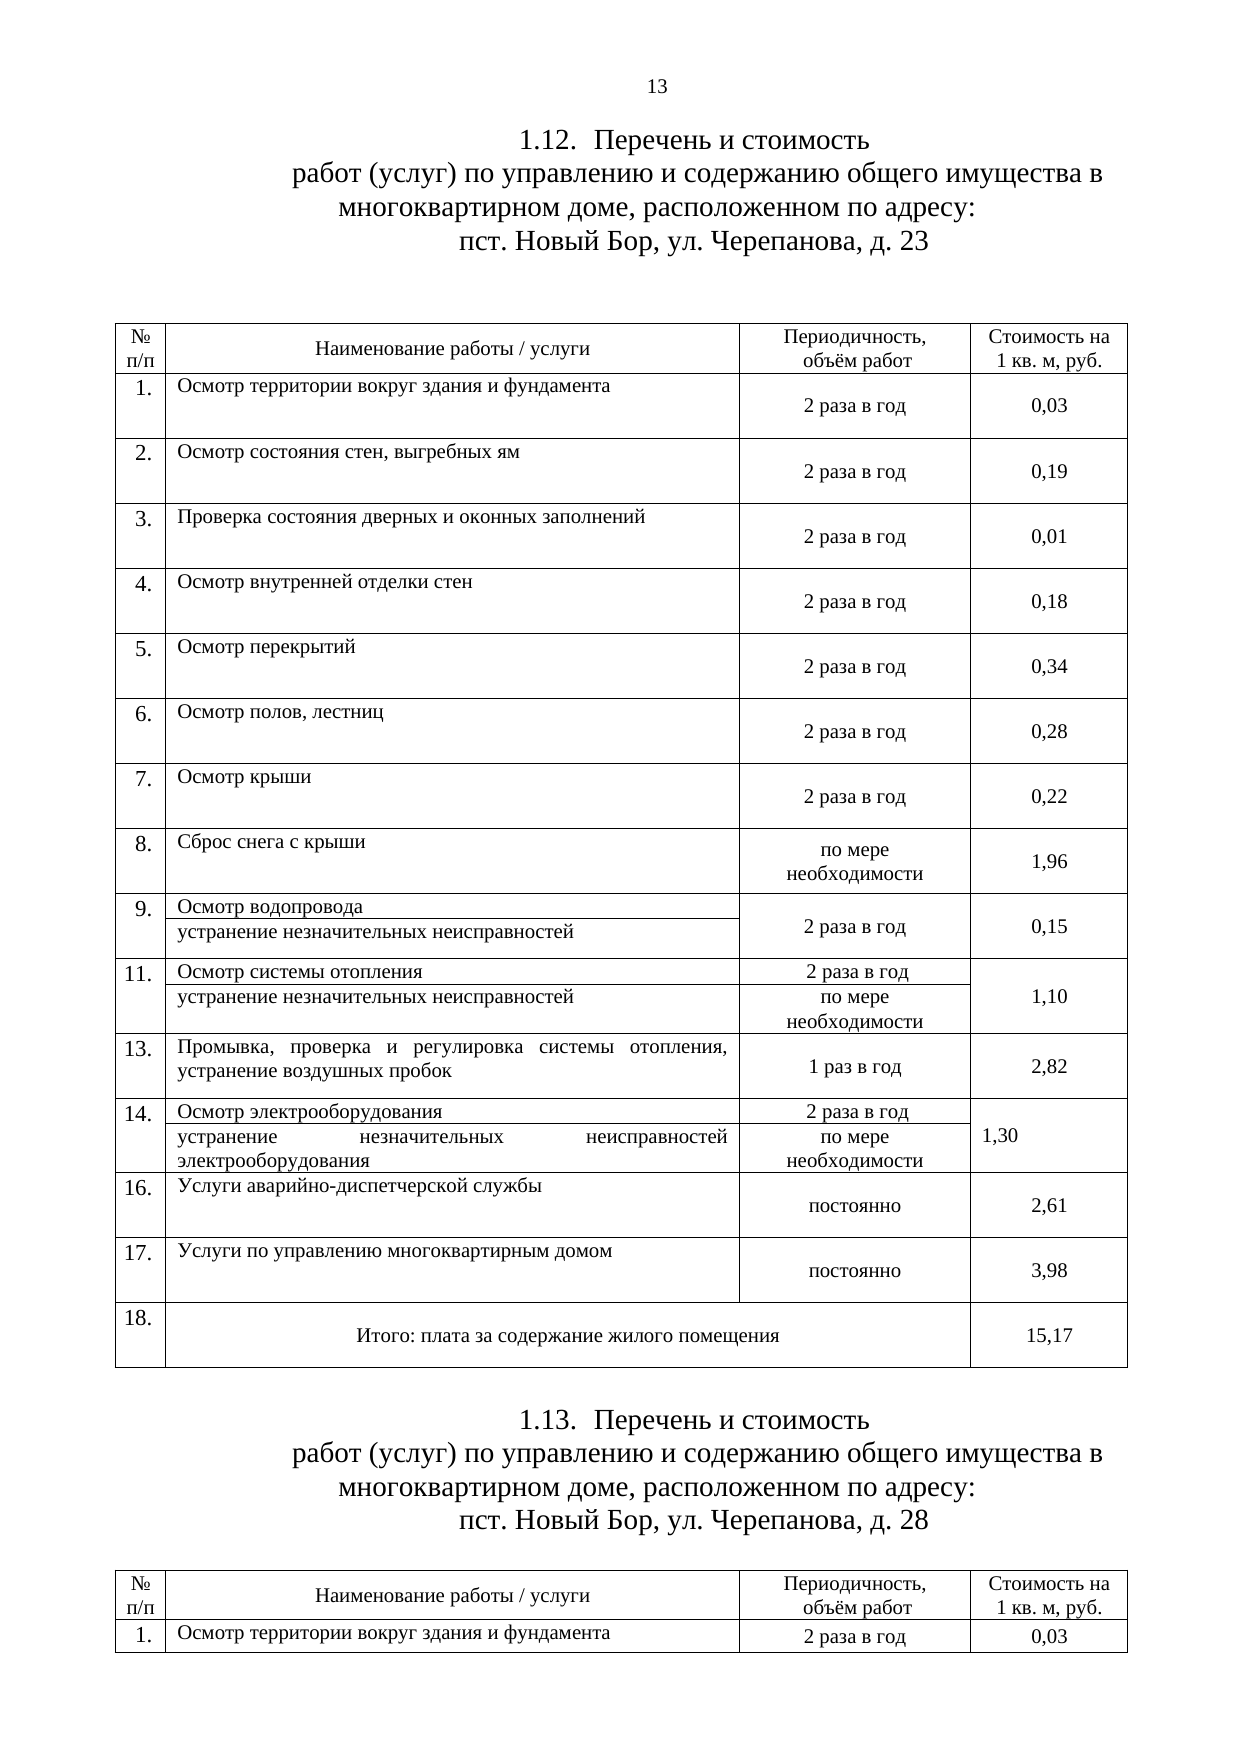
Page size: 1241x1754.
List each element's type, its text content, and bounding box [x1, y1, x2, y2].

table_cell 0,01 [971, 504, 1127, 568]
table_cell 2,61 [971, 1173, 1127, 1237]
table_cell [116, 764, 165, 828]
table_cell 2 раза в год [740, 699, 970, 763]
table_header Стоимость на 1 кв. м, руб. [971, 324, 1127, 372]
text пст. Новый Бор, ул. Черепанова, д. 23 [177, 223, 1137, 256]
table_cell по мере необходимости [740, 985, 970, 1033]
table_cell Сброс снега с крыши [166, 829, 739, 893]
table_cell 0,28 [971, 699, 1127, 763]
table_header Наименование работы / услуги [166, 324, 739, 372]
table_cell Осмотр крыши [166, 764, 739, 828]
table_cell 2 раза в год [740, 959, 970, 983]
table_cell Услуги по управлению многоквартирным домом [166, 1238, 739, 1302]
table_cell [116, 829, 165, 893]
table_cell 1,10 [971, 959, 1127, 1033]
table_header Наименование работы / услуги [166, 1571, 739, 1619]
table_cell Промывка, проверка и регулировка системы отопления, устранение воздушных пробок [166, 1034, 739, 1098]
table_cell 3,98 [971, 1238, 1127, 1302]
table_cell [116, 439, 165, 503]
table_cell [116, 1620, 165, 1652]
table_cell устранение незначительных неисправностей электрооборудования [166, 1124, 739, 1172]
table_cell 2 раза в год [740, 764, 970, 828]
table_cell 2 раза в год [740, 439, 970, 503]
table_header Периодичность, объём работ [740, 324, 970, 372]
text работ (услуг) по управлению и содержанию общего имущества в многоквартирном доме, расположенном по адресу: [177, 156, 1137, 223]
table_cell Осмотр полов, лестниц [166, 699, 739, 763]
table_header Стоимость на 1 кв. м, руб. [971, 1571, 1127, 1619]
table_cell Осмотр территории вокруг здания и фундамента [166, 374, 739, 437]
table_cell 1 раз в год [740, 1034, 970, 1098]
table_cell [166, 1620, 739, 1652]
table_cell [116, 894, 165, 958]
table_cell [116, 374, 165, 437]
table_cell Услуги аварийно-диспетчерской службы [166, 1173, 739, 1237]
table_cell 15,17 [971, 1303, 1127, 1367]
table_cell [116, 634, 165, 698]
table_cell [116, 1173, 165, 1237]
table_cell 2,82 [971, 1034, 1127, 1098]
table_cell [116, 569, 165, 633]
table_cell 2 раза в год [740, 1099, 970, 1123]
table_header Периодичность, объём работ [740, 1571, 970, 1619]
table_cell 2 раза в год [740, 374, 970, 437]
table_cell постоянно [740, 1238, 970, 1302]
table_cell устранение незначительных неисправностей [166, 919, 739, 958]
table_header № п/п [116, 324, 165, 372]
table_cell [116, 699, 165, 763]
table_cell Осмотр внутренней отделки стен [166, 569, 739, 633]
list Перечень и стоимость [251, 122, 1137, 156]
table_cell [116, 1238, 165, 1302]
table_cell 2 раза в год [740, 894, 970, 958]
table_cell Осмотр электрооборудования [166, 1099, 739, 1123]
table_cell 0,03 [971, 374, 1127, 437]
table_cell Осмотр водопровода [166, 894, 739, 918]
table_cell 0,18 [971, 569, 1127, 633]
table_cell Осмотр перекрытий [166, 634, 739, 698]
table_cell 1,30 [971, 1099, 1127, 1172]
list Перечень и стоимость [251, 1402, 1137, 1435]
table_cell 0,19 [971, 439, 1127, 503]
text работ (услуг) по управлению и содержанию общего имущества в многоквартирном доме, расположенном по адресу: [177, 1435, 1137, 1502]
table_cell 2 раза в год [740, 569, 970, 633]
table_cell 0,22 [971, 764, 1127, 828]
text пст. Новый Бор, ул. Черепанова, д. 28 [177, 1502, 1137, 1536]
table_cell Проверка состояния дверных и оконных заполнений [166, 504, 739, 568]
table_cell устранение незначительных неисправностей [166, 985, 739, 1033]
table_cell Осмотр состояния стен, выгребных ям [166, 439, 739, 503]
table_cell 0,34 [971, 634, 1127, 698]
table_cell [116, 1099, 165, 1172]
table_cell по мере необходимости [740, 829, 970, 893]
table_cell 1,96 [971, 829, 1127, 893]
table_cell по мере необходимости [740, 1124, 970, 1172]
table_cell 2 раза в год [740, 1620, 970, 1652]
table_cell 2 раза в год [740, 504, 970, 568]
table_cell [116, 959, 165, 1033]
table_cell Осмотр системы отопления [166, 959, 739, 983]
table_cell [116, 1034, 165, 1098]
table_cell постоянно [740, 1173, 970, 1237]
table_cell [116, 504, 165, 568]
table_cell Итого: плата за содержание жилого помещения [166, 1303, 970, 1367]
table_cell [116, 1303, 165, 1367]
table_cell 0,03 [971, 1620, 1127, 1652]
table_cell 2 раза в год [740, 634, 970, 698]
table_header № п/п [116, 1571, 165, 1619]
table_cell 0,15 [971, 894, 1127, 958]
